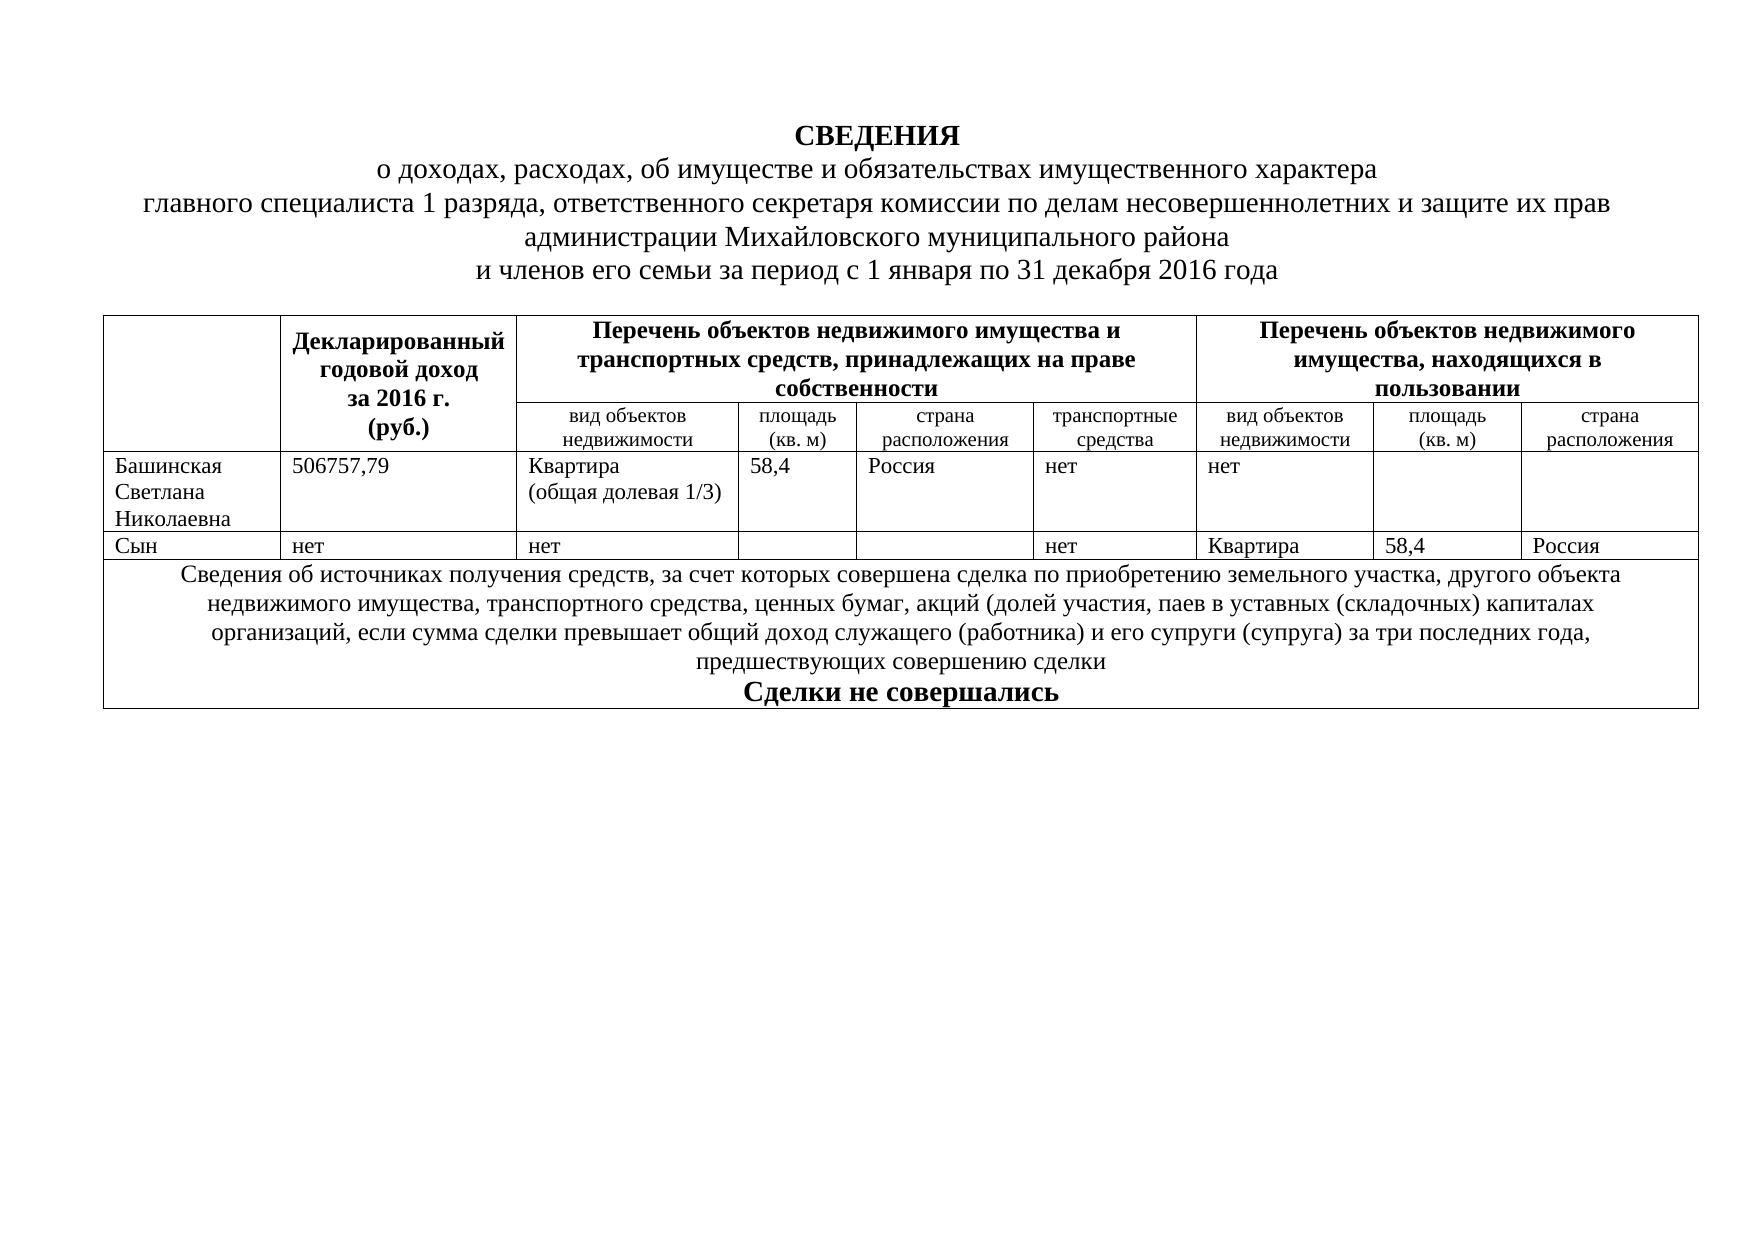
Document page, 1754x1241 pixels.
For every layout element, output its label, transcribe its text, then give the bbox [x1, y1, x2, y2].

table_cell нет [281, 532, 516, 558]
text и членов его семьи за период с 1 января по 31 декабря 2016 года [118, 252, 1636, 286]
table_cell Сын [104, 532, 280, 558]
table_cell Башинская Светлана Николаевна [104, 452, 280, 531]
table_cell нет [1034, 452, 1196, 531]
table_cell площадь (кв. м) [739, 403, 856, 451]
table_cell 506757,79 [281, 452, 516, 531]
table_header Перечень объектов недвижимого имущества и транспортных средств, принадлежащих на праве собственности [517, 316, 1196, 402]
table_cell [739, 532, 856, 558]
table_cell Россия [1522, 532, 1698, 558]
table_cell [1374, 452, 1521, 531]
text администрации Михайловского муниципального района [118, 219, 1636, 252]
text главного специалиста 1 разряда, ответственного секретаря комиссии по делам несовершеннолетних и защите их прав [118, 185, 1636, 219]
table_cell 58,4 [1374, 532, 1521, 558]
table_cell транспортные средства [1034, 403, 1196, 451]
table_cell страна расположения [857, 403, 1033, 451]
table_cell площадь (кв. м) [1374, 403, 1521, 451]
table_header Декларированный годовой доход за 2016 г. (руб.) [281, 316, 516, 451]
table_header [104, 316, 280, 451]
table_cell [857, 532, 1033, 558]
table_header Перечень объектов недвижимого имущества, находящихся в пользовании [1197, 316, 1698, 402]
text СВЕДЕНИЯ [118, 118, 1636, 152]
table_cell Квартира (общая долевая 1/3) [517, 452, 738, 531]
table_cell нет [1034, 532, 1196, 558]
table_cell Сведения об источниках получения средств, за счет которых совершена сделка по приобретению земельного участка, другого объекта недвижимого имущества, транспортного средства, ценных бумаг, акций (долей участия, паев в уставных (складочных) капиталах организаций, если сумма сделки превышает общий доход служащего (работника) и его супруги (супруга) за три последних года, предшествующих совершению сделки Сделки не совершались [104, 560, 1698, 708]
table_cell страна расположения [1522, 403, 1698, 451]
table_cell Квартира [1197, 532, 1373, 558]
table_cell Россия [857, 452, 1033, 531]
table_cell нет [1197, 452, 1373, 531]
text о доходах, расходах, об имуществе и обязательствах имущественного характера [118, 152, 1636, 185]
table_cell вид объектов недвижимости [1197, 403, 1373, 451]
table_cell нет [517, 532, 738, 558]
table_cell 58,4 [739, 452, 856, 531]
table_cell вид объектов недвижимости [517, 403, 738, 451]
table_cell [1522, 452, 1698, 531]
